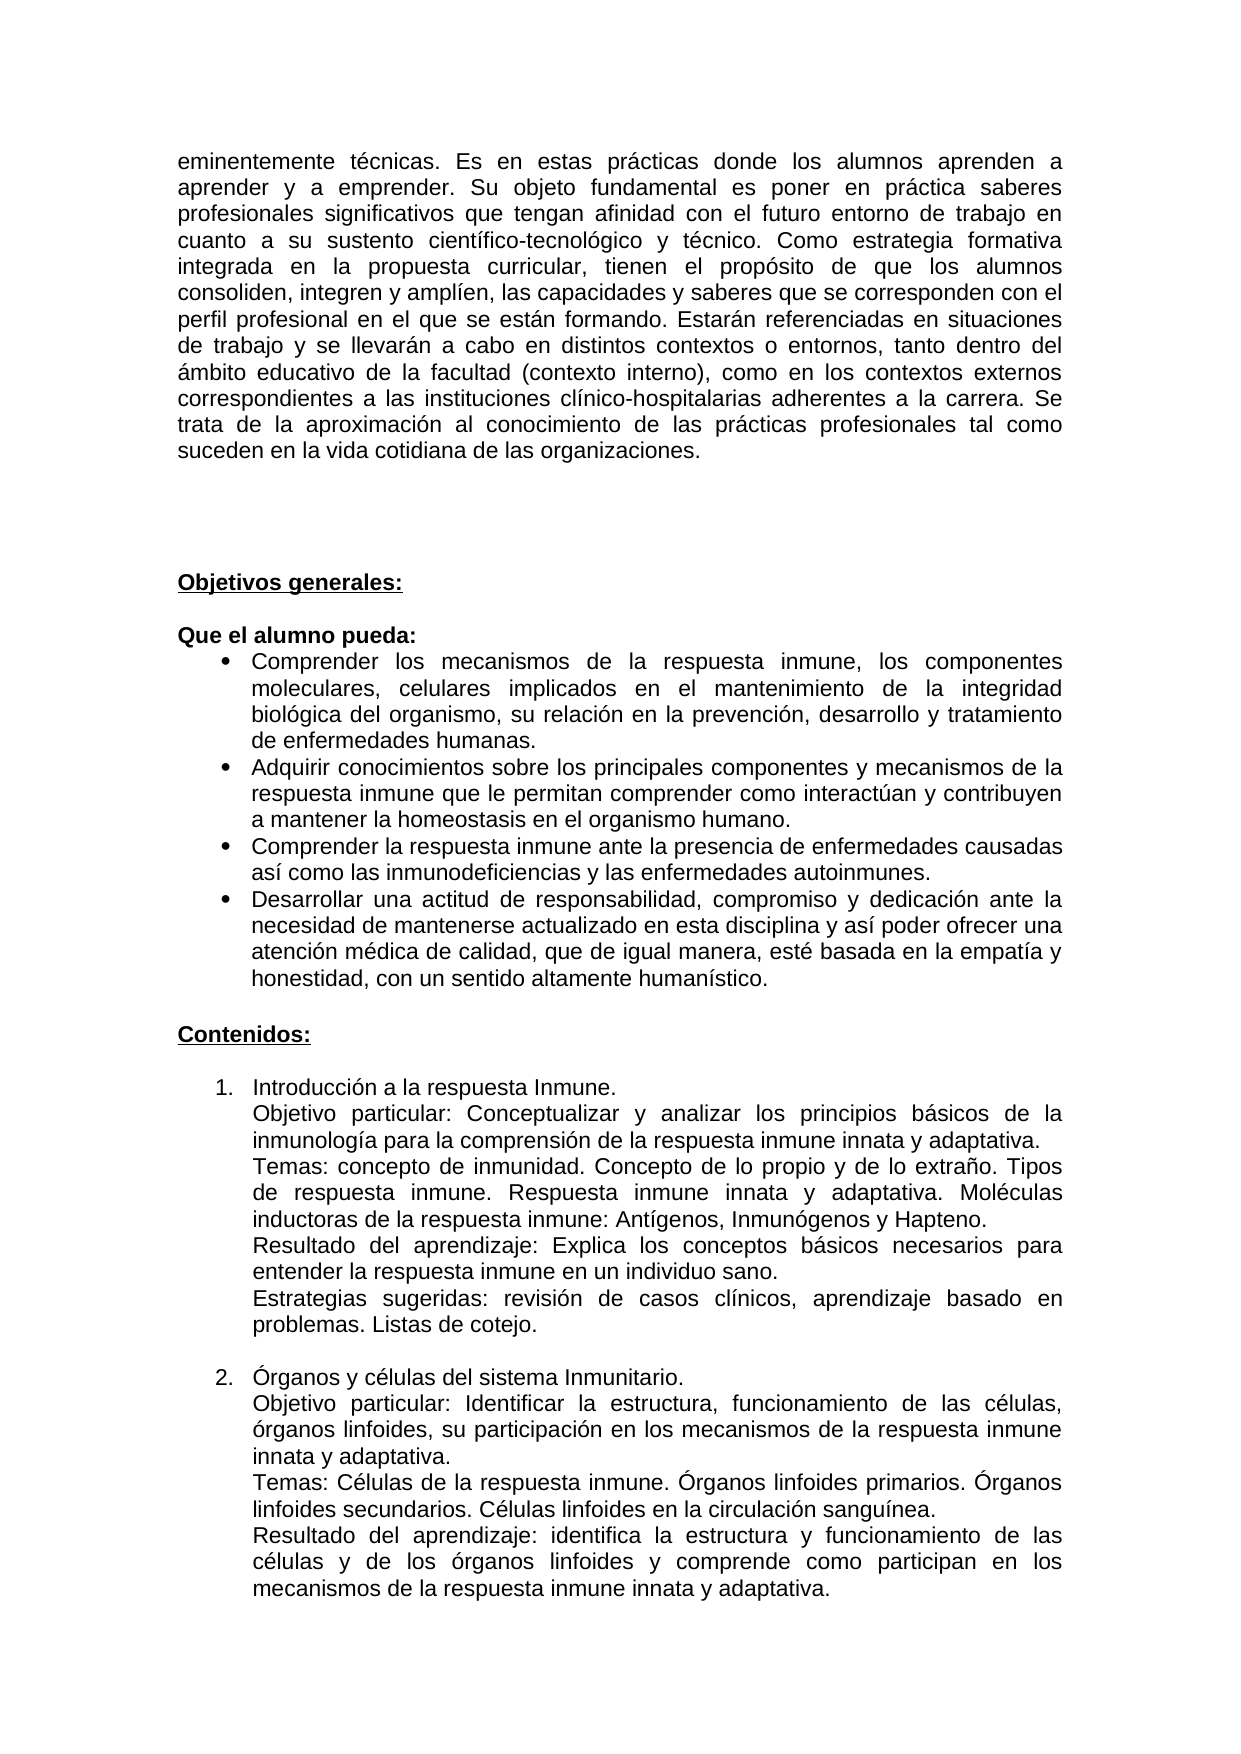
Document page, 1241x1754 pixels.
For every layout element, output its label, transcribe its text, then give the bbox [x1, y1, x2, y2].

text Que el alumno pueda: [177, 622, 1063, 648]
text Contenidos: [177, 1021, 1063, 1047]
text Objetivo particular: Identificar la estructura, funcionamiento de las células, órganos linfoides, su participación en los mecanismos de la respuesta inmune innata y adaptativa. [252, 1390, 1063, 1469]
list Comprender la respuesta inmune ante la presencia de enfermedades causadas así como las inmunodeficiencias y las enfermedades autoinmunes. [222, 833, 1063, 886]
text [177, 148, 1063, 464]
text Objetivo particular: Conceptualizar y analizar los principios básicos de la inmunología para la comprensión de la respuesta inmune innata y adaptativa. [252, 1100, 1063, 1153]
text Resultado del aprendizaje: identifica la estructura y funcionamiento de las células y de los órganos linfoides y comprende como participan en los mecanismos de la respuesta inmune innata y adaptativa. [252, 1522, 1063, 1601]
list Desarrollar una actitud de responsabilidad, compromiso y dedicación ante la necesidad de mantenerse actualizado en esta disciplina y así poder ofrecer una atención médica de calidad, que de igual manera, esté basada en la empatía y honestidad, con un sentido altamente humanístico. [222, 886, 1063, 991]
text Resultado del aprendizaje: Explica los conceptos básicos necesarios para entender la respuesta inmune en un individuo sano. [252, 1232, 1063, 1285]
text Objetivos generales: [177, 569, 1063, 596]
list Órganos y células del sistema Inmunitario. [215, 1364, 1063, 1390]
text Temas: concepto de inmunidad. Concepto de lo propio y de lo extraño. Tipos de respuesta inmune. Respuesta inmune innata y adaptativa. Moléculas inductoras de la respuesta inmune: Antígenos, Inmunógenos y Hapteno. [252, 1153, 1063, 1232]
text Estrategias sugeridas: revisión de casos clínicos, aprendizaje basado en problemas. Listas de cotejo. [252, 1285, 1063, 1337]
text Temas: Células de la respuesta inmune. Órganos linfoides primarios. Órganos linfoides secundarios. Células linfoides en la circulación sanguínea. [252, 1469, 1063, 1522]
list Comprender los mecanismos de la respuesta inmune, los componentes moleculares, celulares implicados en el mantenimiento de la integridad biológica del organismo, su relación en la prevención, desarrollo y tratamiento de enfermedades humanas. [222, 648, 1063, 754]
list Adquirir conocimientos sobre los principales componentes y mecanismos de la respuesta inmune que le permitan comprender como interactúan y contribuyen a mantener la homeostasis en el organismo humano. [222, 754, 1063, 833]
list Introducción a la respuesta Inmune. [215, 1074, 1063, 1100]
